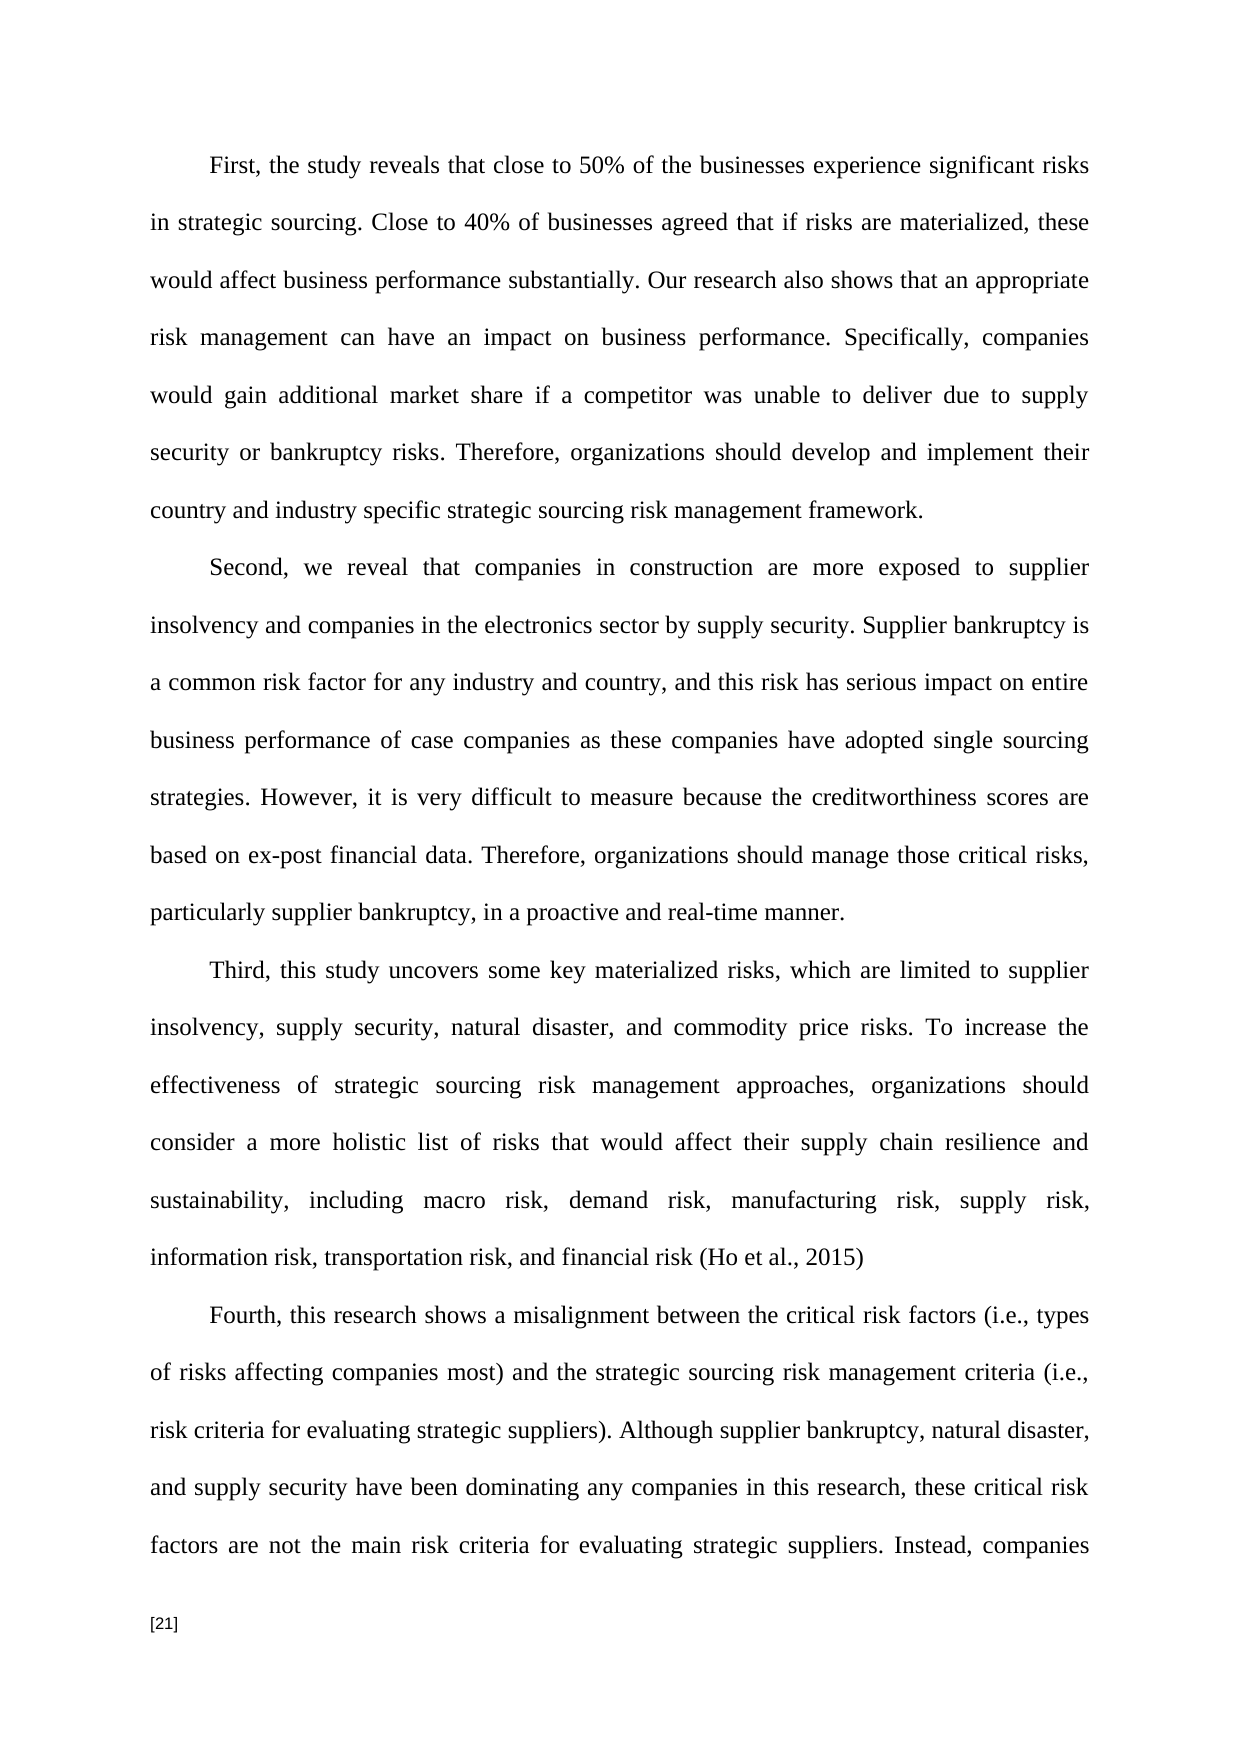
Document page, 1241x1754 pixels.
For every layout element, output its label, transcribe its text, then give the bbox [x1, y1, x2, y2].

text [150, 1300, 1090, 1559]
text First, the study reveals that close to 50% of the businesses experience significant risks in strategic sourcing. Close to 40% of businesses agreed that if risks are materialized, these would affect business performance substantially. Our research also shows that an appropriate risk management can have an impact on business performance. Specifically, companies would gain additional market share if a competitor was unable to deliver due to supply security or bankruptcy risks. Therefore, organizations should develop and implement their country and industry specific strategic sourcing risk management framework. [150, 150, 1090, 524]
text Second, we reveal that companies in construction are more exposed to supplier insolvency and companies in the electronics sector by supply security. Supplier bankruptcy is a common risk factor for any industry and country, and this risk has serious impact on entire business performance of case companies as these companies have adopted single sourcing strategies. However, it is very difficult to measure because the creditworthiness scores are based on ex-post financial data. Therefore, organizations should manage those critical risks, particularly supplier bankruptcy, in a proactive and real-time manner. [150, 552, 1090, 926]
text Third, this study uncovers some key materialized risks, which are limited to supplier insolvency, supply security, natural disaster, and commodity price risks. To increase the effectiveness of strategic sourcing risk management approaches, organizations should consider a more holistic list of risks that would affect their supply chain resilience and sustainability, including macro risk, demand risk, manufacturing risk, supply risk, information risk, transportation risk, and financial risk (Ho et al., 2015) [150, 955, 1090, 1271]
